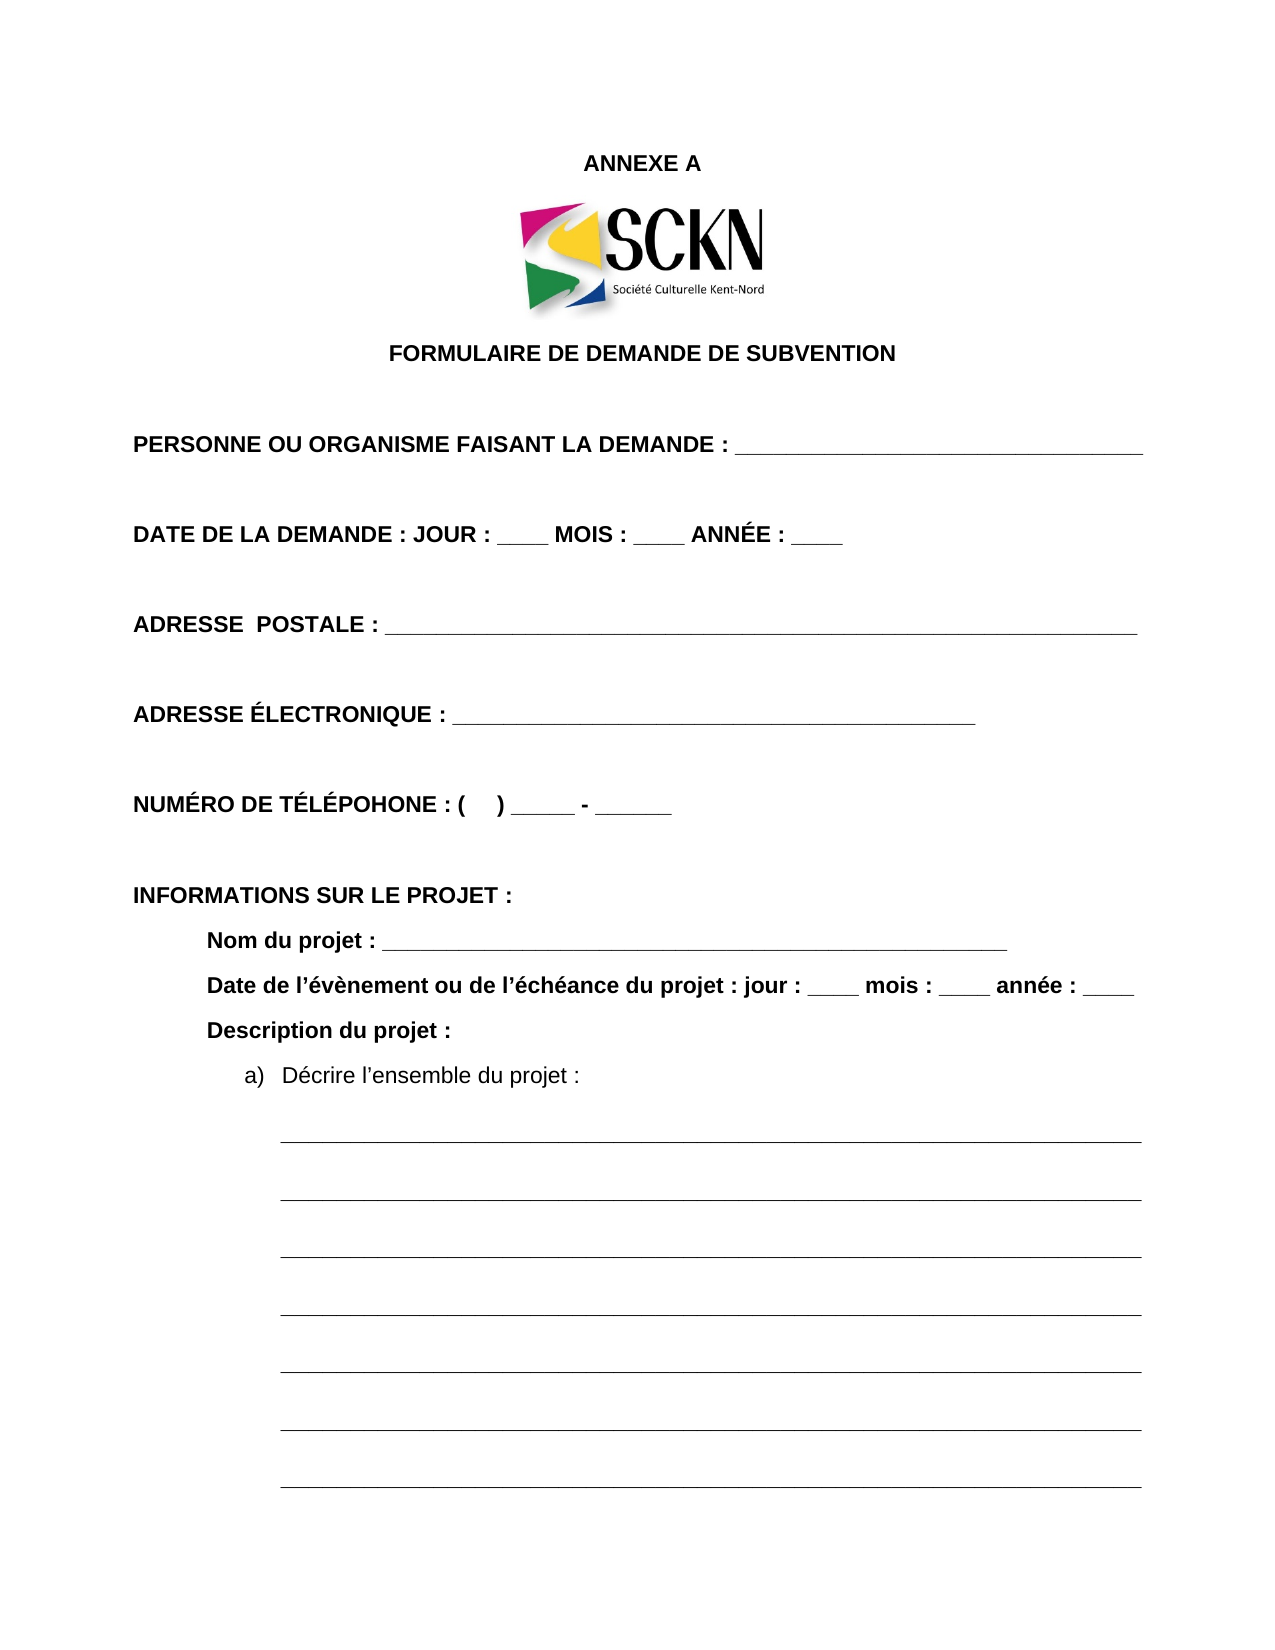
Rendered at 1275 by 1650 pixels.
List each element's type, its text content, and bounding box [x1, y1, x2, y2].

text ADRESSE ÉLECTRONIQUE : _________________________________________ [133, 701, 1152, 728]
text PERSONNE OU ORGANISME FAISANT LA DEMANDE : ________________________________ [133, 431, 1152, 457]
text FORMULAIRE DE DEMANDE DE SUBVENTION [133, 340, 1152, 367]
list __________________________________________________________________________________________________________________________________________________________________________________________________________________________________________________________________________________________________________________________________________________________________________________________________________________________________________________ [281, 1117, 1152, 1491]
text DATE DE LA DEMANDE : JOUR : ____ MOIS : ____ ANNÉE : ____ [133, 521, 1152, 547]
picture [511, 195, 774, 322]
text Nom du projet : _________________________________________________ [207, 927, 1152, 953]
text ADRESSE POSTALE : ___________________________________________________________ [133, 611, 1152, 637]
text Date de l’évènement ou de l’échéance du projet : jour : ____ mois : ____ année : ____ [207, 972, 1152, 998]
text INFORMATIONS SUR LE PROJET : [133, 882, 1152, 908]
text NUMÉRO DE TÉLÉPOHONE : ( ) _____ - ______ [133, 791, 1152, 818]
list Décrire l’ensemble du projet : [244, 1062, 1152, 1088]
text ANNEXE A [133, 150, 1152, 176]
text Description du projet : [207, 1017, 1152, 1043]
